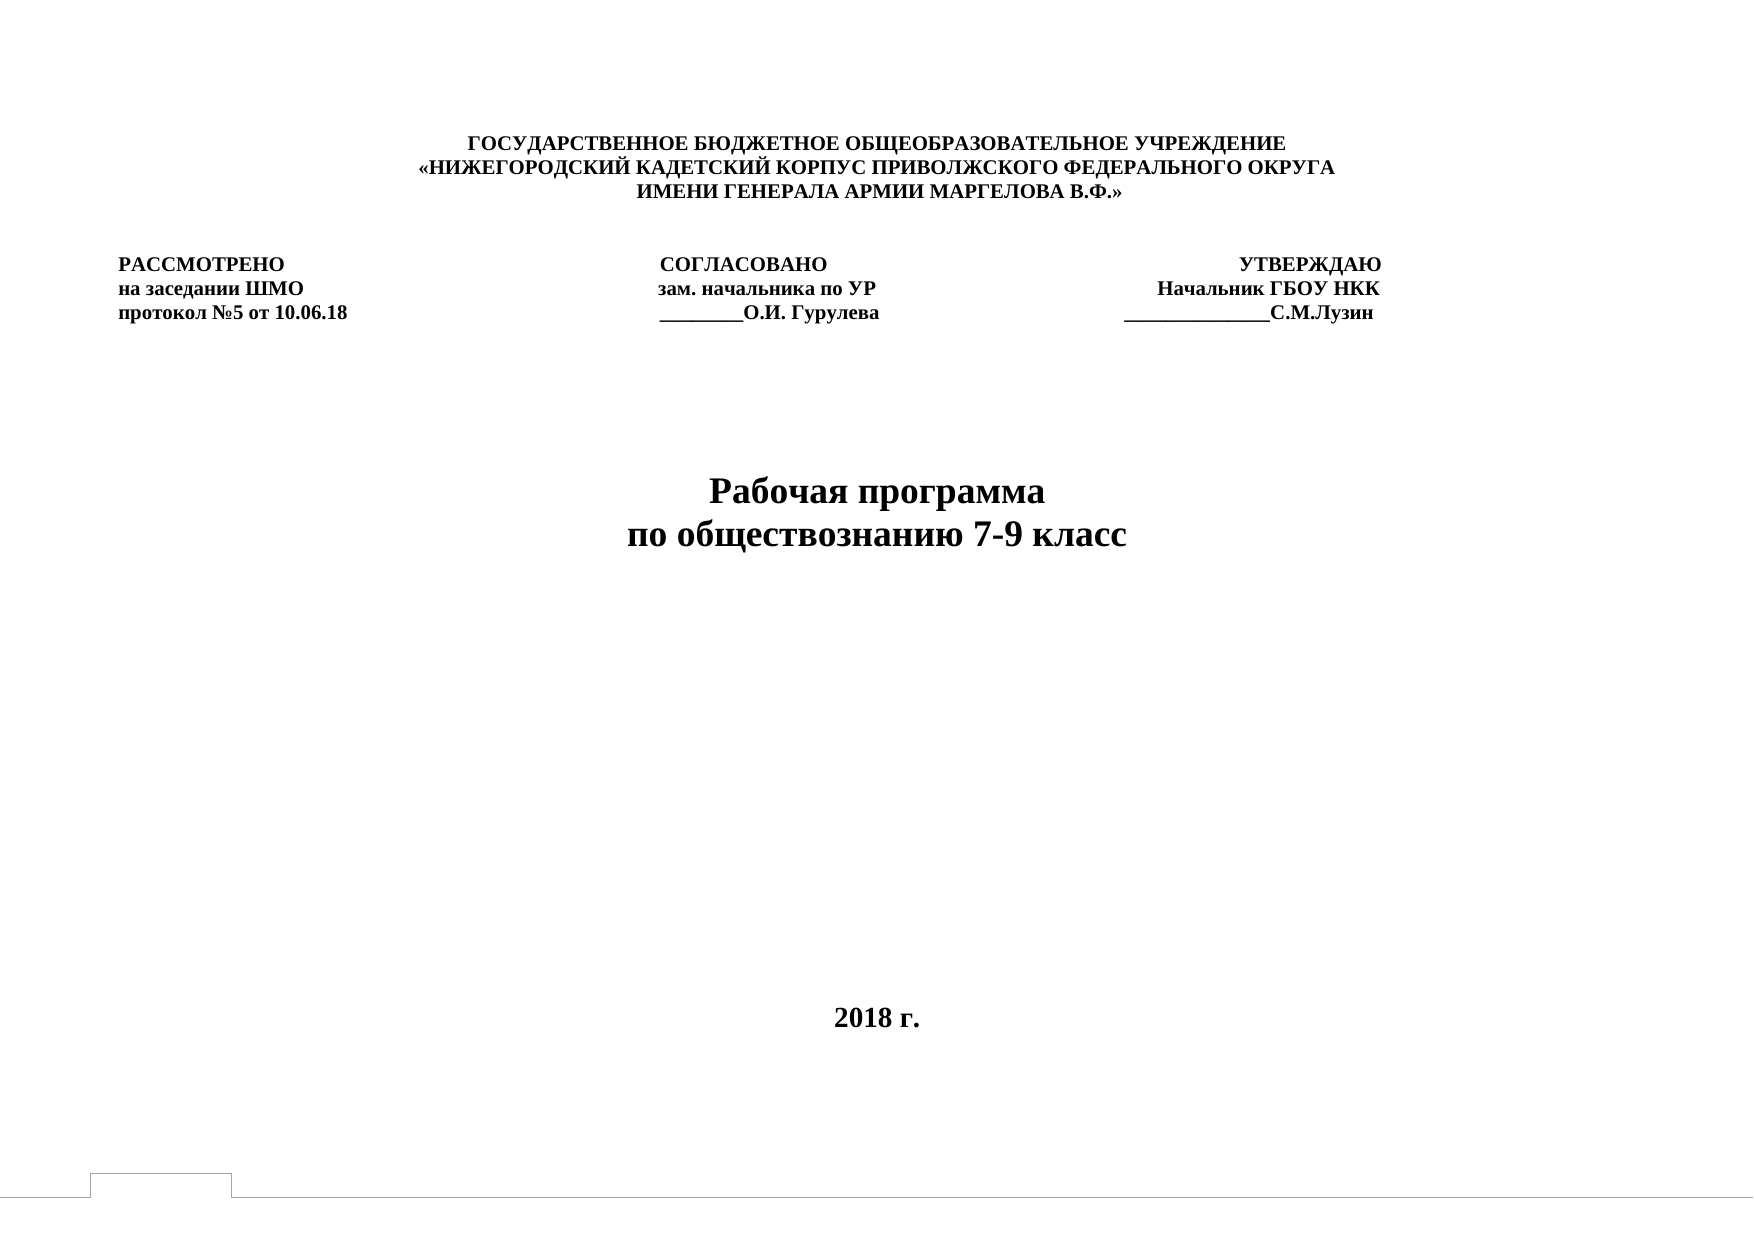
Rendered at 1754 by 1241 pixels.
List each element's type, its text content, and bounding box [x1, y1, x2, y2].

text «НИЖЕГОРОДСКИЙ КАДЕТСКИЙ КОРПУС ПРИВОЛЖСКОГО ФЕДЕРАЛЬНОГО ОКРУГА [118, 155, 1636, 179]
text по обществознанию 7-9 класс [118, 511, 1636, 554]
text 2018 г. [118, 1000, 1636, 1033]
text ГОСУДАРСТВЕННОЕ БЮДЖЕТНОЕ ОБЩЕОБРАЗОВАТЕЛЬНОЕ УЧРЕЖДЕНИЕ [118, 131, 1636, 155]
text протокол №5 от 10.06.18 ________О.И. Гурулева ______________С.М.Лузин [118, 300, 1636, 324]
text ИМЕНИ ГЕНЕРАЛА АРМИИ МАРГЕЛОВА В.Ф.» [118, 179, 1636, 203]
text РАССМОТРЕНО СОГЛАСОВАНО УТВЕРЖДАЮ [118, 252, 1636, 276]
text на заседании ШМО зам. начальника по УР Начальник ГБОУ НКК [118, 276, 1636, 300]
text Рабочая программа [118, 468, 1636, 511]
